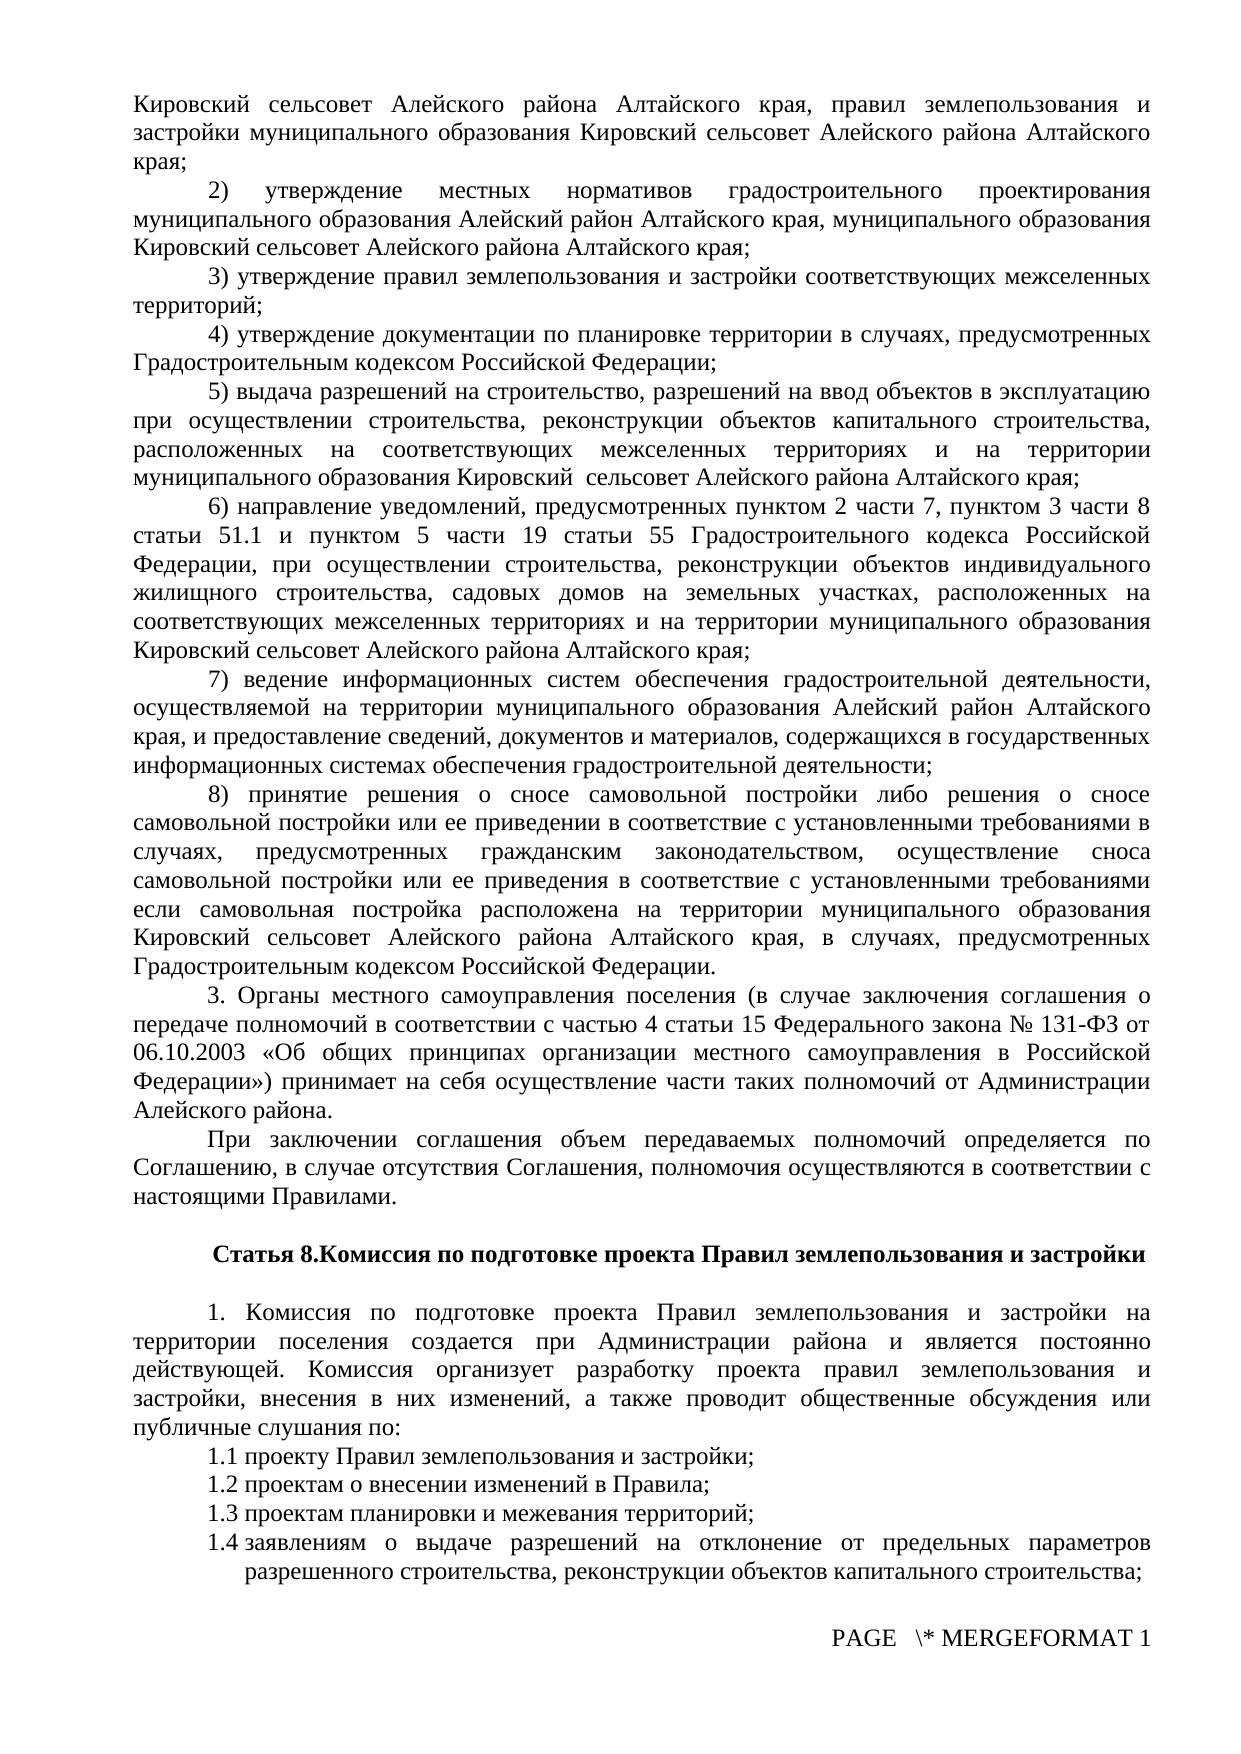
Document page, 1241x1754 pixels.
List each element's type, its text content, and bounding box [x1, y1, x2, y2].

text 3) утверждение правил землепользования и застройки соответствующих межселенных территорий; [133, 261, 1152, 319]
list проектам о внесении изменений в Правила; [207, 1469, 1152, 1498]
list проектам планировки и межевания территорий; [207, 1498, 1152, 1527]
text При заключении соглашения объем передаваемых полномочий определяется по Соглашению, в случае отсутствия Соглашения, полномочия осуществляются в соответствии с настоящими Правилами. [133, 1124, 1152, 1210]
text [133, 89, 1152, 175]
text Статья 8.Комиссия по подготовке проекта Правил землепользования и застройки [133, 1239, 1152, 1268]
list проекту Правил землепользования и застройки; [207, 1441, 1152, 1469]
text 8) принятие решения о сносе самовольной постройки либо решения о сносе самовольной постройки или ее приведении в соответствие с установленными требованиями в случаях, предусмотренных гражданским законодательством, осуществление сноса самовольной постройки или ее приведения в соответствие с установленными требованиями если самовольная постройка расположена на территории муниципального образования Кировский сельсовет Алейского района Алтайского края, в случаях, предусмотренных Градостроительным кодексом Российской Федерации. [133, 779, 1152, 980]
text 4) утверждение документации по планировке территории в случаях, предусмотренных Градостроительным кодексом Российской Федерации; [133, 319, 1152, 376]
text 6) направление уведомлений, предусмотренных пунктом 2 части 7, пунктом 3 части 8 статьи 51.1 и пунктом 5 части 19 статьи 55 Градостроительного кодекса Российской Федерации, при осуществлении строительства, реконструкции объектов индивидуального жилищного строительства, садовых домов на земельных участках, расположенных на соответствующих межселенных территориях и на территории муниципального образования Кировский сельсовет Алейского района Алтайского края; [133, 491, 1152, 664]
text 2) утверждение местных нормативов градостроительного проектирования муниципального образования Алейский район Алтайского края, муниципального образования Кировский сельсовет Алейского района Алтайского края; [133, 175, 1152, 261]
list Комиссия по подготовке проекта Правил землепользования и застройки на территории поселения создается при Администрации района и является постоянно действующей. Комиссия организует разработку проекта правил землепользования и застройки, внесения в них изменений, а также проводит общественные обсуждения или публичные слушания по: [133, 1297, 1152, 1441]
text 5) выдача разрешений на строительство, разрешений на ввод объектов в эксплуатацию при осуществлении строительства, реконструкции объектов капитального строительства, расположенных на соответствующих межселенных территориях и на территории муниципального образования Кировский сельсовет Алейского района Алтайского края; [133, 376, 1152, 491]
text 3. Органы местного самоуправления поселения (в случае заключения соглашения о передаче полномочий в соответствии с частью 4 статьи 15 Федерального закона № 131-ФЗ от 06.10.2003 «Об общих принципах организации местного самоуправления в Российской Федерации») принимает на себя осуществление части таких полномочий от Администрации Алейского района. [133, 980, 1152, 1124]
list заявлениям о выдаче разрешений на отклонение от предельных параметров разрешенного строительства, реконструкции объектов капитального строительства; [207, 1527, 1152, 1584]
text 7) ведение информационных систем обеспечения градостроительной деятельности, осуществляемой на территории муниципального образования Алейский район Алтайского края, и предоставление сведений, документов и материалов, содержащихся в государственных информационных системах обеспечения градостроительной деятельности; [133, 664, 1152, 779]
